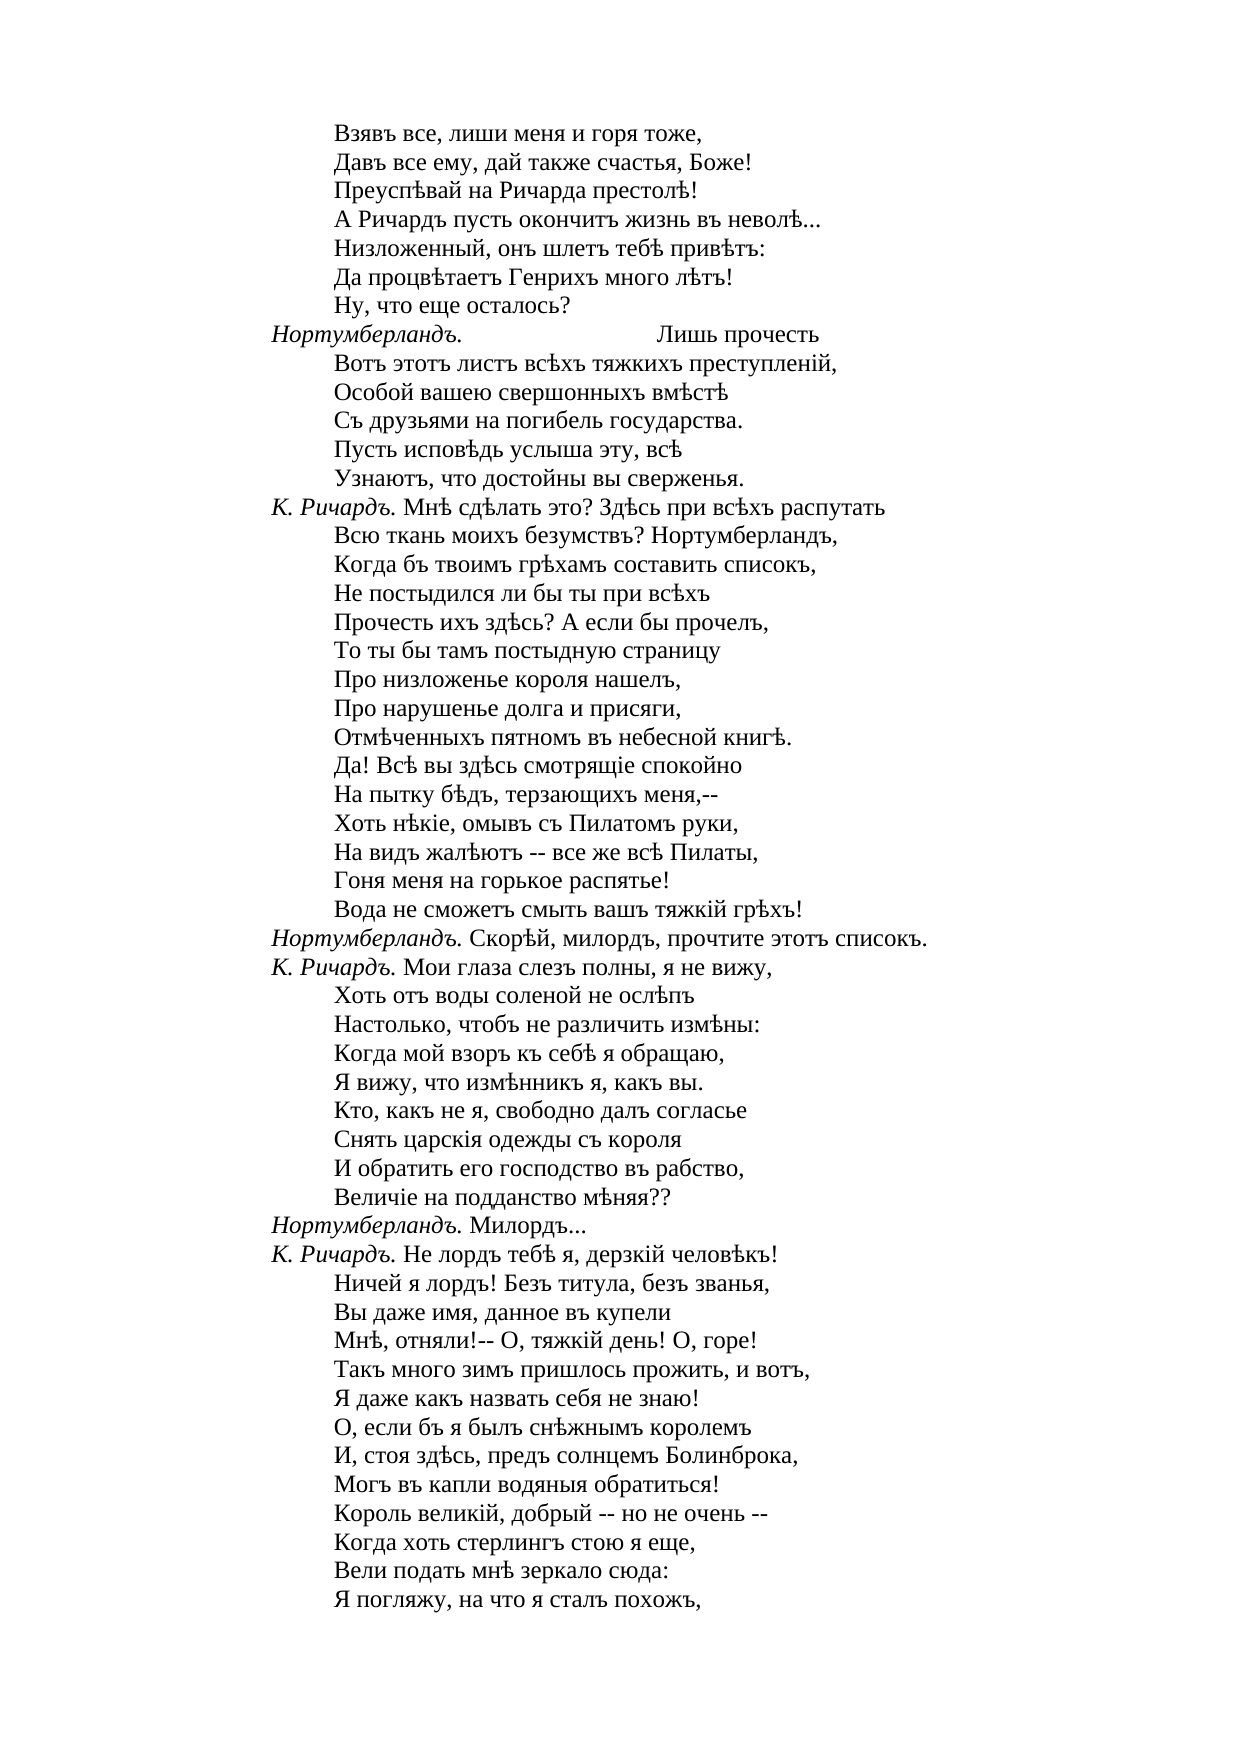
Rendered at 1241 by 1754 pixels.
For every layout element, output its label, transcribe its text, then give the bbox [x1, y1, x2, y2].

text Нортумберландъ. Лишь прочесть [252, 319, 1152, 348]
text Когда мой взоръ къ себѣ я обращаю, [252, 1038, 1152, 1067]
text Да процвѣтаетъ Генрихъ много лѣтъ! [252, 262, 1152, 291]
text Нортумберландъ. Милордъ... [252, 1211, 1152, 1239]
text Снять царскія одежды съ короля [252, 1124, 1152, 1153]
text Давъ все ему, дай также счастья, Боже! [252, 147, 1152, 176]
text А Ричардъ пусть окончитъ жизнь въ неволѣ... [252, 204, 1152, 233]
text Преуспѣвай на Ричарда престолѣ! [252, 176, 1152, 204]
text Когда хоть стерлингъ стою я еще, [252, 1527, 1152, 1556]
text Про нарушенье долга и присяги, [252, 693, 1152, 722]
text К. Ричардъ. Мои глаза слезъ полны, я не вижу, [252, 952, 1152, 981]
text Ничей я лордъ! Безъ титула, безъ званья, [252, 1268, 1152, 1297]
text Настолько, чтобъ не различить измѣны: [252, 1009, 1152, 1038]
text Пусть исповѣдь услыша эту, всѣ [252, 434, 1152, 463]
text Съ друзьями на погибель государства. [252, 406, 1152, 434]
text Узнаютъ, что достойны вы сверженья. [252, 463, 1152, 492]
text Отмѣченныхъ пятномъ въ небесной книгѣ. [252, 722, 1152, 751]
text Хоть нѣкіе, омывъ съ Пилатомъ руки, [252, 808, 1152, 837]
text Кто, какъ не я, свободно далъ согласье [252, 1096, 1152, 1124]
text О, если бъ я былъ снѣжнымъ королемъ [252, 1412, 1152, 1441]
text И, стоя здѣсь, предъ солнцемъ Болинброка, [252, 1441, 1152, 1469]
text Хоть отъ воды соленой не ослѣпъ [252, 981, 1152, 1009]
text Мнѣ, отняли!-- О, тяжкій день! О, горе! [252, 1326, 1152, 1354]
text Да! Всѣ вы здѣсь смотрящіе спокойно [252, 751, 1152, 779]
text Особой вашею свершонныхъ вмѣстѣ [252, 377, 1152, 406]
text Могъ въ капли водяныя обратиться! [252, 1469, 1152, 1498]
text Гоня меня на горькое распятье! [252, 866, 1152, 894]
text Король великій, добрый -- но не очень -- [252, 1498, 1152, 1527]
text Величіе на подданство мѣняя?? [252, 1182, 1152, 1211]
text Вотъ этотъ листъ всѣхъ тяжкихъ преступленій, [252, 348, 1152, 377]
text Нортумберландъ. Скорѣй, милордъ, прочтите этотъ списокъ. [252, 923, 1152, 952]
text Вы даже имя, данное въ купели [252, 1297, 1152, 1326]
text Всю ткань моихъ безумствъ? Нортумберландъ, [252, 521, 1152, 549]
text Когда бъ твоимъ грѣхамъ составить списокъ, [252, 549, 1152, 578]
text Вода не сможетъ смыть вашъ тяжкій грѣхъ! [252, 894, 1152, 923]
text Взявъ все, лиши меня и горя тоже, [252, 118, 1152, 147]
text И обратить его господство въ рабство, [252, 1153, 1152, 1182]
text Вели подать мнѣ зеркало сюда: [252, 1556, 1152, 1584]
text На пытку бѣдъ, терзающихъ меня,-- [252, 779, 1152, 808]
text Я даже какъ назвать себя не знаю! [252, 1383, 1152, 1412]
text На видъ жалѣютъ -- все же всѣ Пилаты, [252, 837, 1152, 866]
text Я вижу, что измѣнникъ я, какъ вы. [252, 1067, 1152, 1096]
text Я погляжу, на что я сталъ похожъ, [252, 1584, 1152, 1613]
text Низложенный, онъ шлетъ тебѣ привѣтъ: [252, 233, 1152, 262]
text К. Ричардъ. Мнѣ сдѣлать это? Здѣсь при всѣхъ распутать [252, 492, 1152, 521]
text Не постыдился ли бы ты при всѣхъ [252, 578, 1152, 607]
text Ну, что еще осталось? [252, 291, 1152, 319]
text Прочесть ихъ здѣсь? А если бы прочелъ, [252, 607, 1152, 636]
text К. Ричардъ. Не лордъ тебѣ я, дерзкій человѣкъ! [252, 1239, 1152, 1268]
text Про низложенье короля нашелъ, [252, 664, 1152, 693]
text Такъ много зимъ пришлось прожить, и вотъ, [252, 1354, 1152, 1383]
text То ты бы тамъ постыдную страницу [252, 636, 1152, 664]
